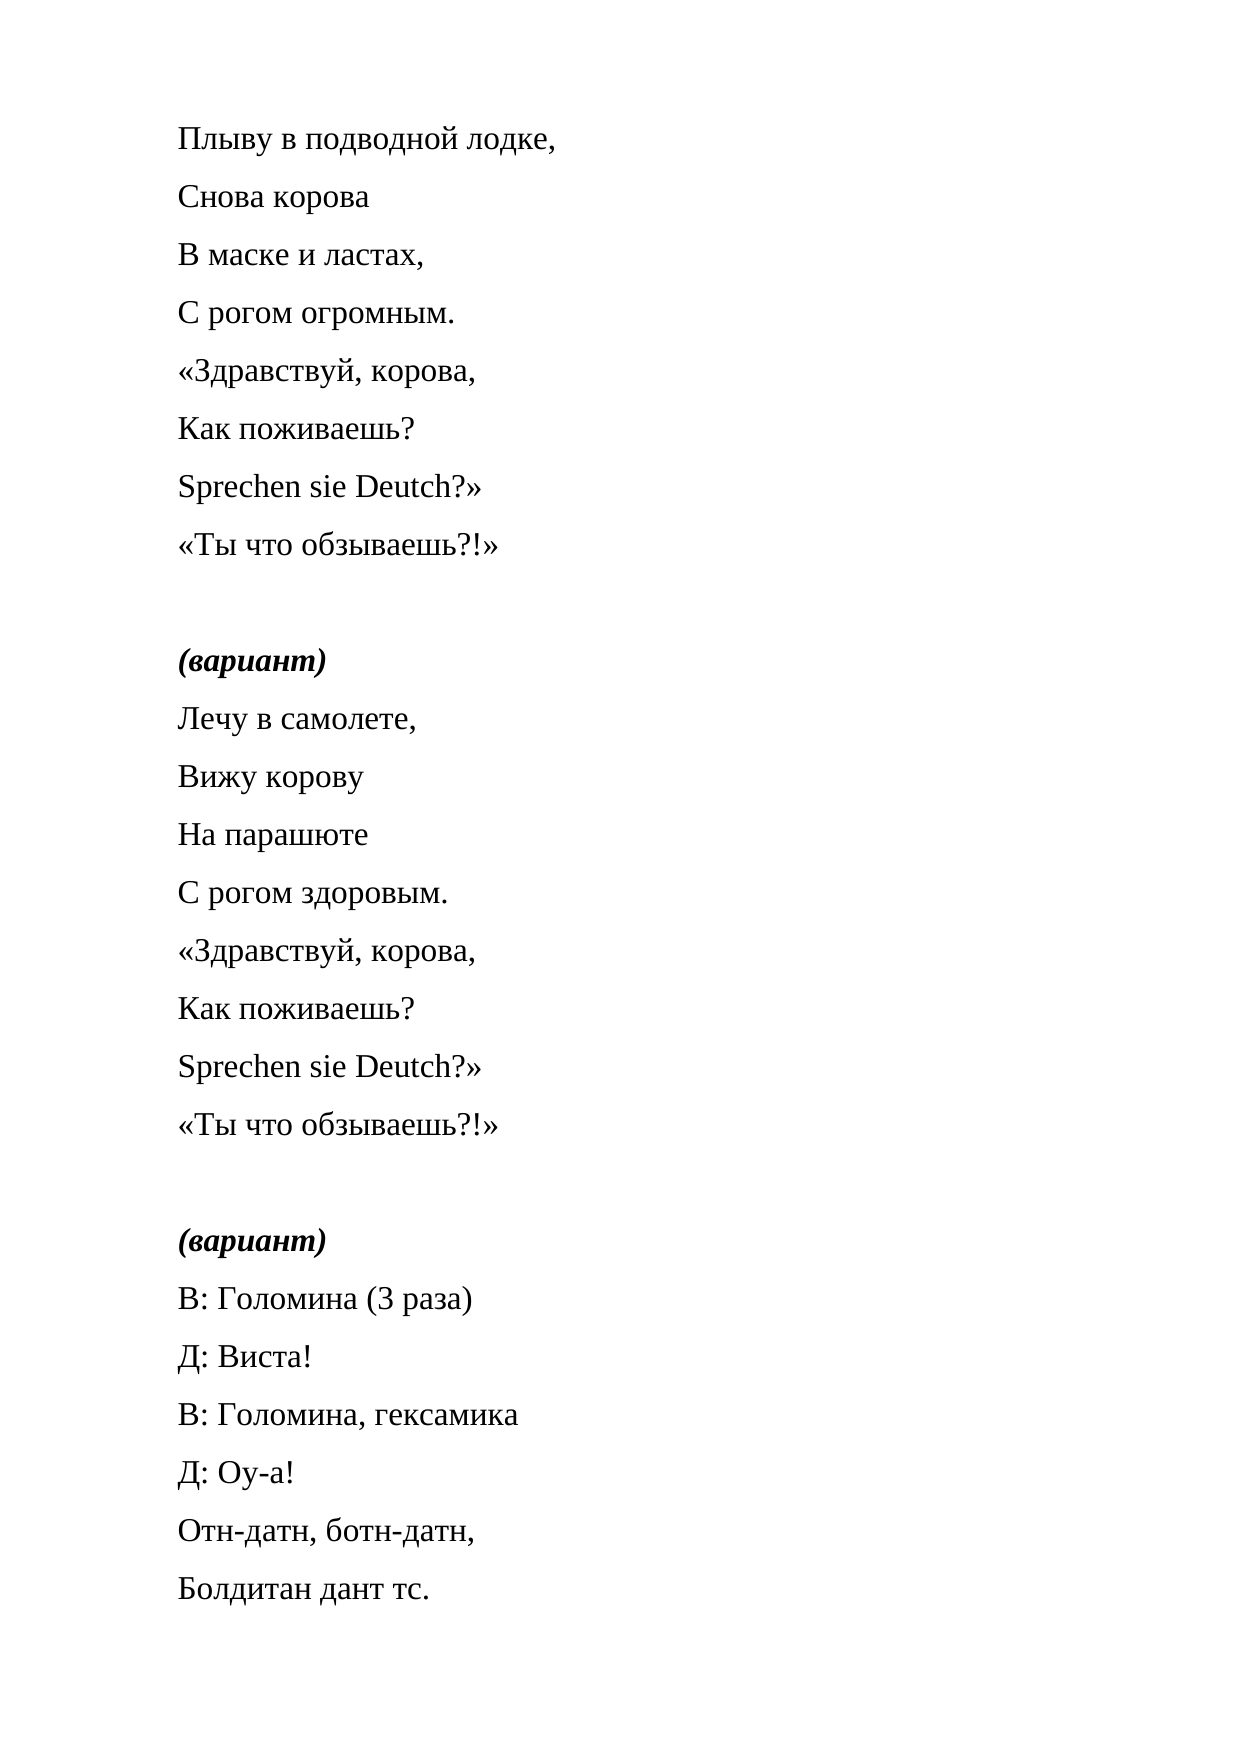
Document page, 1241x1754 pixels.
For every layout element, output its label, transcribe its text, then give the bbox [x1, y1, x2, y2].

text На парашюте [177, 814, 1152, 853]
text Sprechen sie Deutch?» [177, 1046, 1152, 1085]
text Лечу в самолете, [177, 698, 1152, 737]
text Снова корова [177, 176, 1152, 214]
text «Здравствуй, корова, [177, 930, 1152, 969]
text Д: Виста! [177, 1337, 1152, 1375]
text В: Голомина, гексамика [177, 1394, 1152, 1433]
text «Здравствуй, корова, [177, 350, 1152, 388]
text Болдитан дант тс. [177, 1569, 1152, 1607]
text Отн-датн, ботн-датн, [177, 1511, 1152, 1549]
text (вариант) [177, 640, 1152, 679]
text С рогом огромным. [177, 292, 1152, 331]
text Sprechen sie Deutch?» [177, 466, 1152, 504]
text В: Голомина (3 раза) [177, 1278, 1152, 1317]
text «Ты что обзываешь?!» [177, 1104, 1152, 1143]
text С рогом здоровым. [177, 872, 1152, 911]
text Как поживаешь? [177, 988, 1152, 1027]
text Д: Оу-а! [177, 1453, 1152, 1491]
text В маске и ластах, [177, 234, 1152, 272]
text Как поживаешь? [177, 408, 1152, 447]
text «Ты что обзываешь?!» [177, 524, 1152, 563]
text (вариант) [177, 1221, 1152, 1259]
text Плыву в подводной лодке, [177, 118, 1152, 156]
text Вижу корову [177, 756, 1152, 795]
